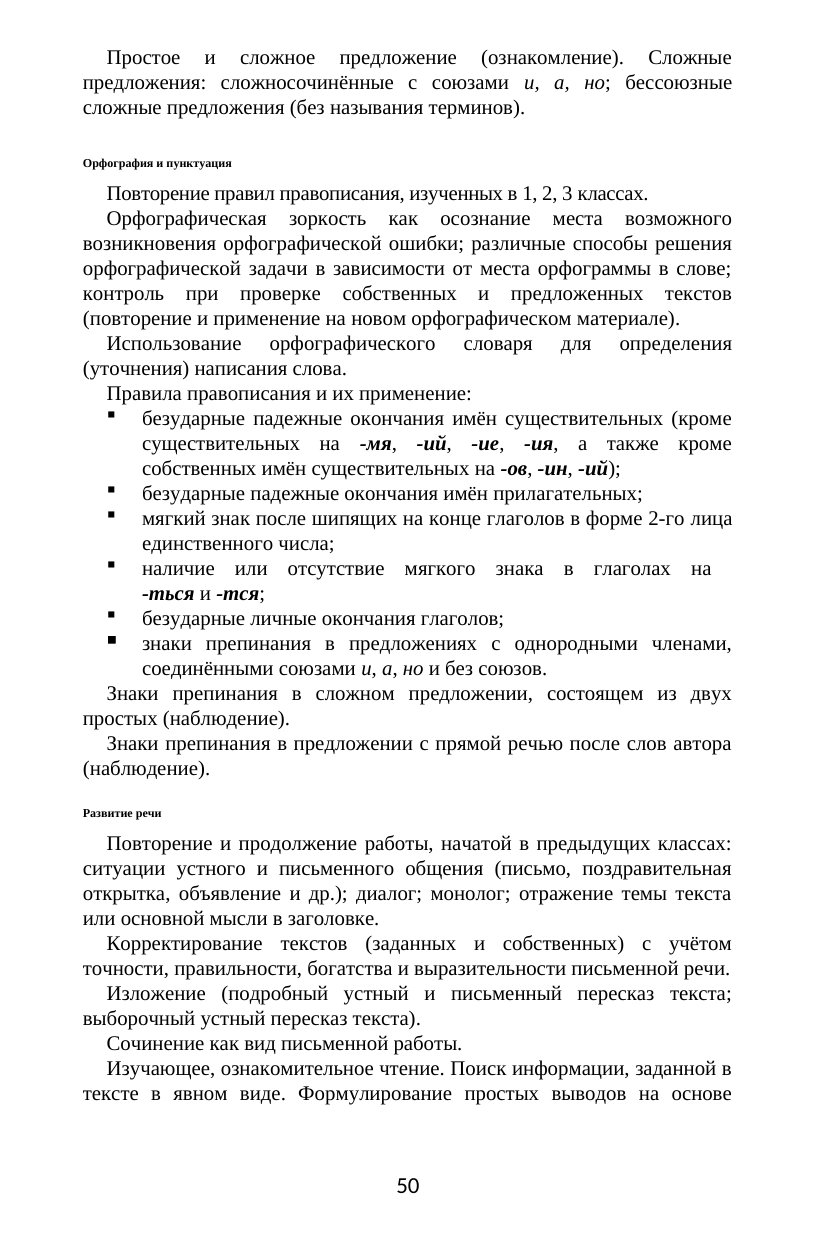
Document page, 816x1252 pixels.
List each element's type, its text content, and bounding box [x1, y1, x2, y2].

text Использование орфографического словаря для определения (уточнения) написания слова. [83, 330, 732, 380]
text Орфографическая зоркость как осознание места возможного возникновения орфографической ошибки; различные способы решения орфографической задачи в зависимости от места орфограммы в слове; контроль при проверке собственных и предложенных текстов (повторение и применение на новом орфографическом материале). [83, 205, 732, 330]
text Повторение и продолжение работы, начатой в предыдущих классах: ситуации устного и письменного общения (письмо, поздравительная открытка, объявление и др.); диалог; монолог; отражение темы текста или основной мысли в заголовке. [83, 830, 732, 930]
text наличие или отсутствие мягкого знака в глаголах на -ться и -тся; [106, 555, 732, 605]
text Орфография и пунктуация [83, 155, 732, 180]
text Корректирование текстов (заданных и собственных) с учётом точности, правильности, богатства и выразительности письменной речи. [83, 930, 732, 980]
text мягкий знак после шипящих на конце глаголов в форме 2-го лица единственного числа; [106, 505, 732, 555]
text Сочинение как вид письменной работы. [83, 1030, 732, 1055]
text Знаки препинания в предложении с прямой речью после слов автора (наблюдение). [83, 730, 732, 780]
text Развитие речи [83, 805, 732, 830]
text безударные падежные окончания имён прилагательных; [106, 480, 732, 505]
text безударные личные окончания глаголов; [106, 605, 732, 630]
text Изложение (подробный устный и письменный пересказ текста; выборочный устный пересказ текста). [83, 980, 732, 1030]
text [83, 1055, 732, 1105]
text знаки препинания в предложениях с однородными членами, соединёнными союзами и, а, но и без союзов. [106, 630, 732, 680]
text Простое и сложное предложение (ознакомление). Сложные предложения: сложносочинённые с союзами и, а, но; бессоюзные сложные предложения (без называния терминов). [83, 44, 732, 119]
text Правила правописания и их применение: [83, 380, 732, 405]
text безударные падежные окончания имён существительных (кроме существительных на -мя, -ий, -ие, -ия, а также кроме собственных имён существительных на -ов, -ин, -ий); [106, 405, 732, 480]
text Знаки препинания в сложном предложении, состоящем из двух простых (наблюдение). [83, 680, 732, 730]
text Повторение правил правописания, изученных в 1, 2, 3 классах. [83, 180, 732, 205]
